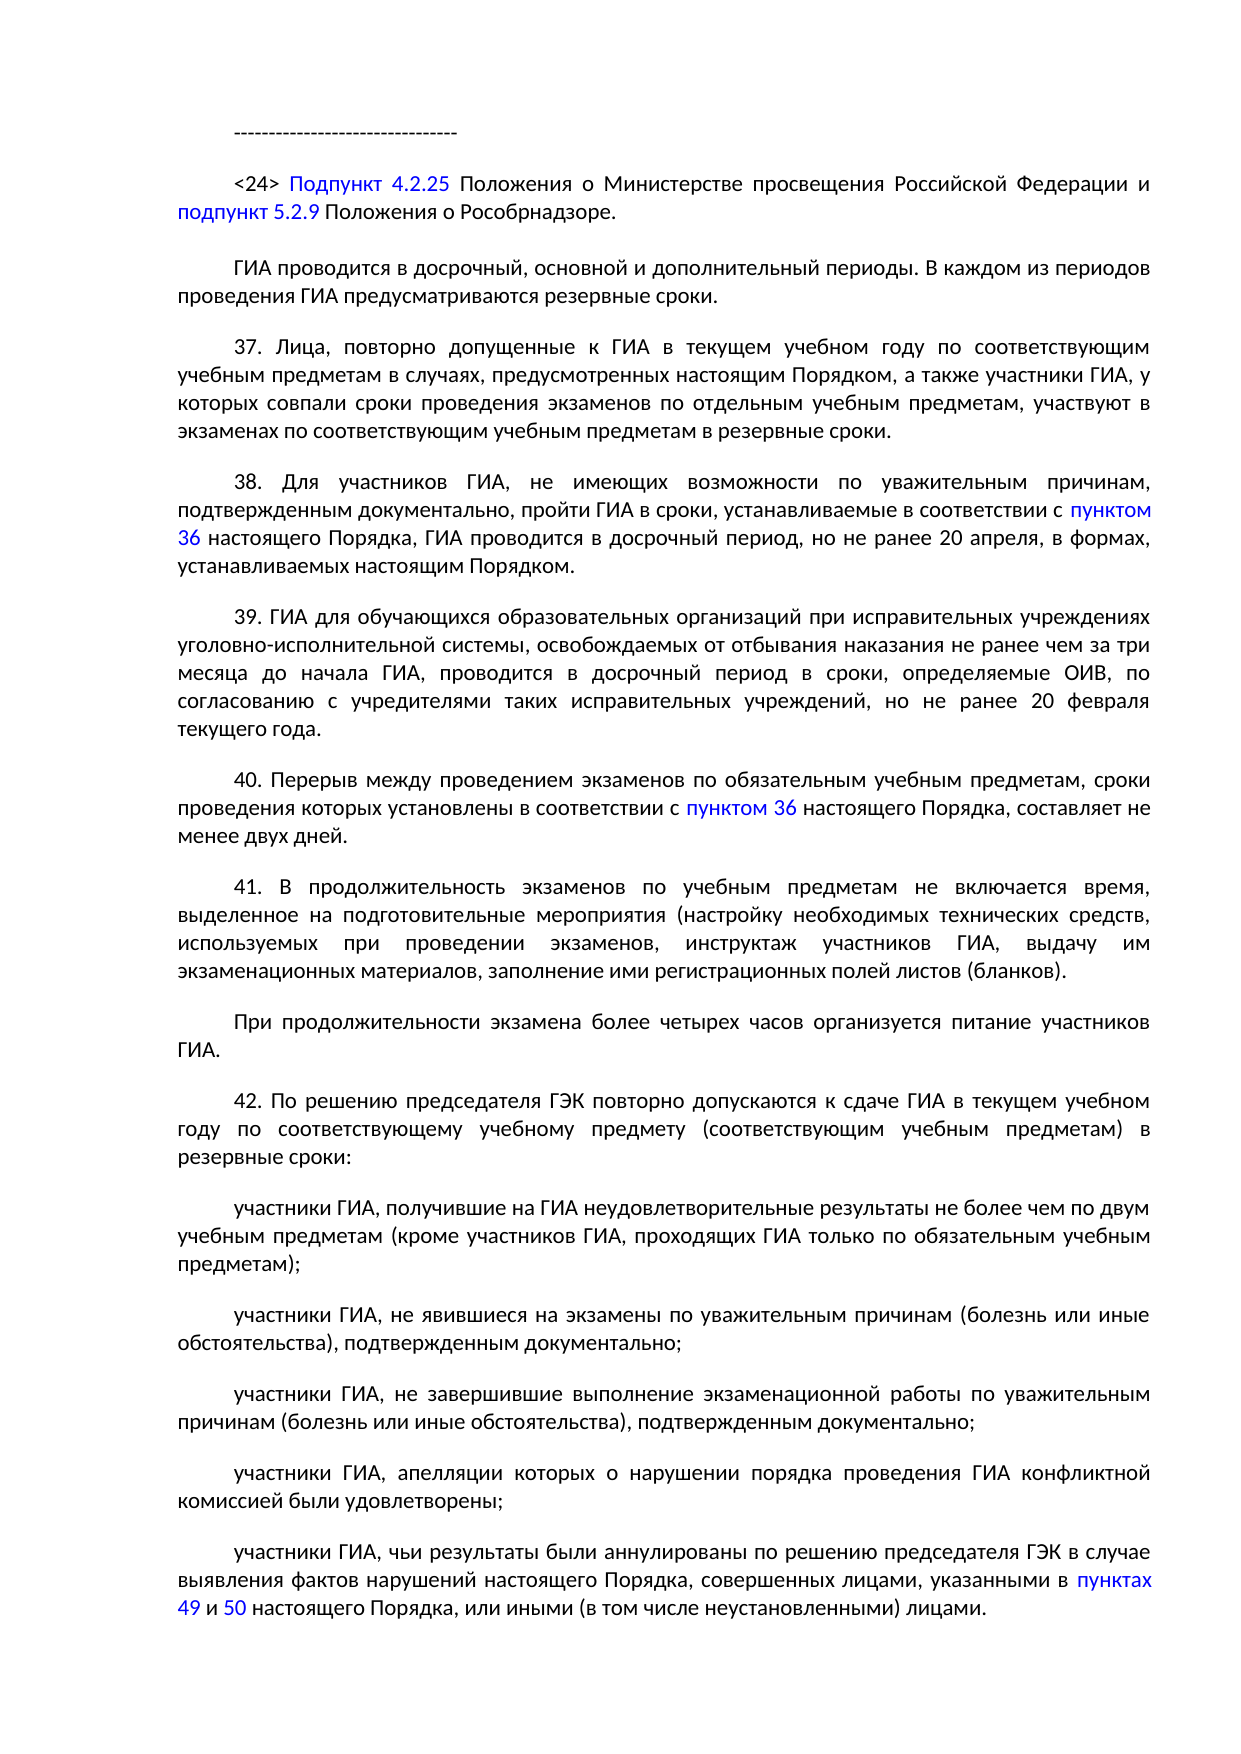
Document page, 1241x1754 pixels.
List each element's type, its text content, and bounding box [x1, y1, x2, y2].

text 37. Лица, повторно допущенные к ГИА в текущем учебном году по соответствующим учебным предметам в случаях, предусмотренных настоящим Порядком, а также участники ГИА, у которых совпали сроки проведения экзаменов по отдельным учебным предметам, участвуют в экзаменах по соответствующим учебным предметам в резервные сроки. [177, 332, 1152, 444]
text <24> Подпункт 4.2.25 Положения о Министерстве просвещения Российской Федерации и подпункт 5.2.9 Положения о Рособрнадзоре. [177, 169, 1152, 225]
text -------------------------------- [177, 118, 1152, 146]
text участники ГИА, чьи результаты были аннулированы по решению председателя ГЭК в случае выявления фактов нарушений настоящего Порядка, совершенных лицами, указанными в пунктах 49 и 50 настоящего Порядка, или иными (в том числе неустановленными) лицами. [177, 1537, 1152, 1621]
text При продолжительности экзамена более четырех часов организуется питание участников ГИА. [177, 1007, 1152, 1063]
text участники ГИА, получившие на ГИА неудовлетворительные результаты не более чем по двум учебным предметам (кроме участников ГИА, проходящих ГИА только по обязательным учебным предметам); [177, 1193, 1152, 1277]
text участники ГИА, апелляции которых о нарушении порядка проведения ГИА конфликтной комиссией были удовлетворены; [177, 1458, 1152, 1514]
text 42. По решению председателя ГЭК повторно допускаются к сдаче ГИА в текущем учебном году по соответствующему учебному предмету (соответствующим учебным предметам) в резервные сроки: [177, 1086, 1152, 1170]
text 38. Для участников ГИА, не имеющих возможности по уважительным причинам, подтвержденным документально, пройти ГИА в сроки, устанавливаемые в соответствии с пунктом 36 настоящего Порядка, ГИА проводится в досрочный период, но не ранее 20 апреля, в формах, устанавливаемых настоящим Порядком. [177, 467, 1152, 579]
text 39. ГИА для обучающихся образовательных организаций при исправительных учреждениях уголовно-исполнительной системы, освобождаемых от отбывания наказания не ранее чем за три месяца до начала ГИА, проводится в досрочный период в сроки, определяемые ОИВ, по согласованию с учредителями таких исправительных учреждений, но не ранее 20 февраля текущего года. [177, 602, 1152, 742]
text 41. В продолжительность экзаменов по учебным предметам не включается время, выделенное на подготовительные мероприятия (настройку необходимых технических средств, используемых при проведении экзаменов, инструктаж участников ГИА, выдачу им экзаменационных материалов, заполнение ими регистрационных полей листов (бланков). [177, 872, 1152, 984]
text участники ГИА, не явившиеся на экзамены по уважительным причинам (болезнь или иные обстоятельства), подтвержденным документально; [177, 1300, 1152, 1356]
text ГИА проводится в досрочный, основной и дополнительный периоды. В каждом из периодов проведения ГИА предусматриваются резервные сроки. [177, 253, 1152, 309]
text участники ГИА, не завершившие выполнение экзаменационной работы по уважительным причинам (болезнь или иные обстоятельства), подтвержденным документально; [177, 1379, 1152, 1435]
text 40. Перерыв между проведением экзаменов по обязательным учебным предметам, сроки проведения которых установлены в соответствии с пунктом 36 настоящего Порядка, составляет не менее двух дней. [177, 765, 1152, 849]
